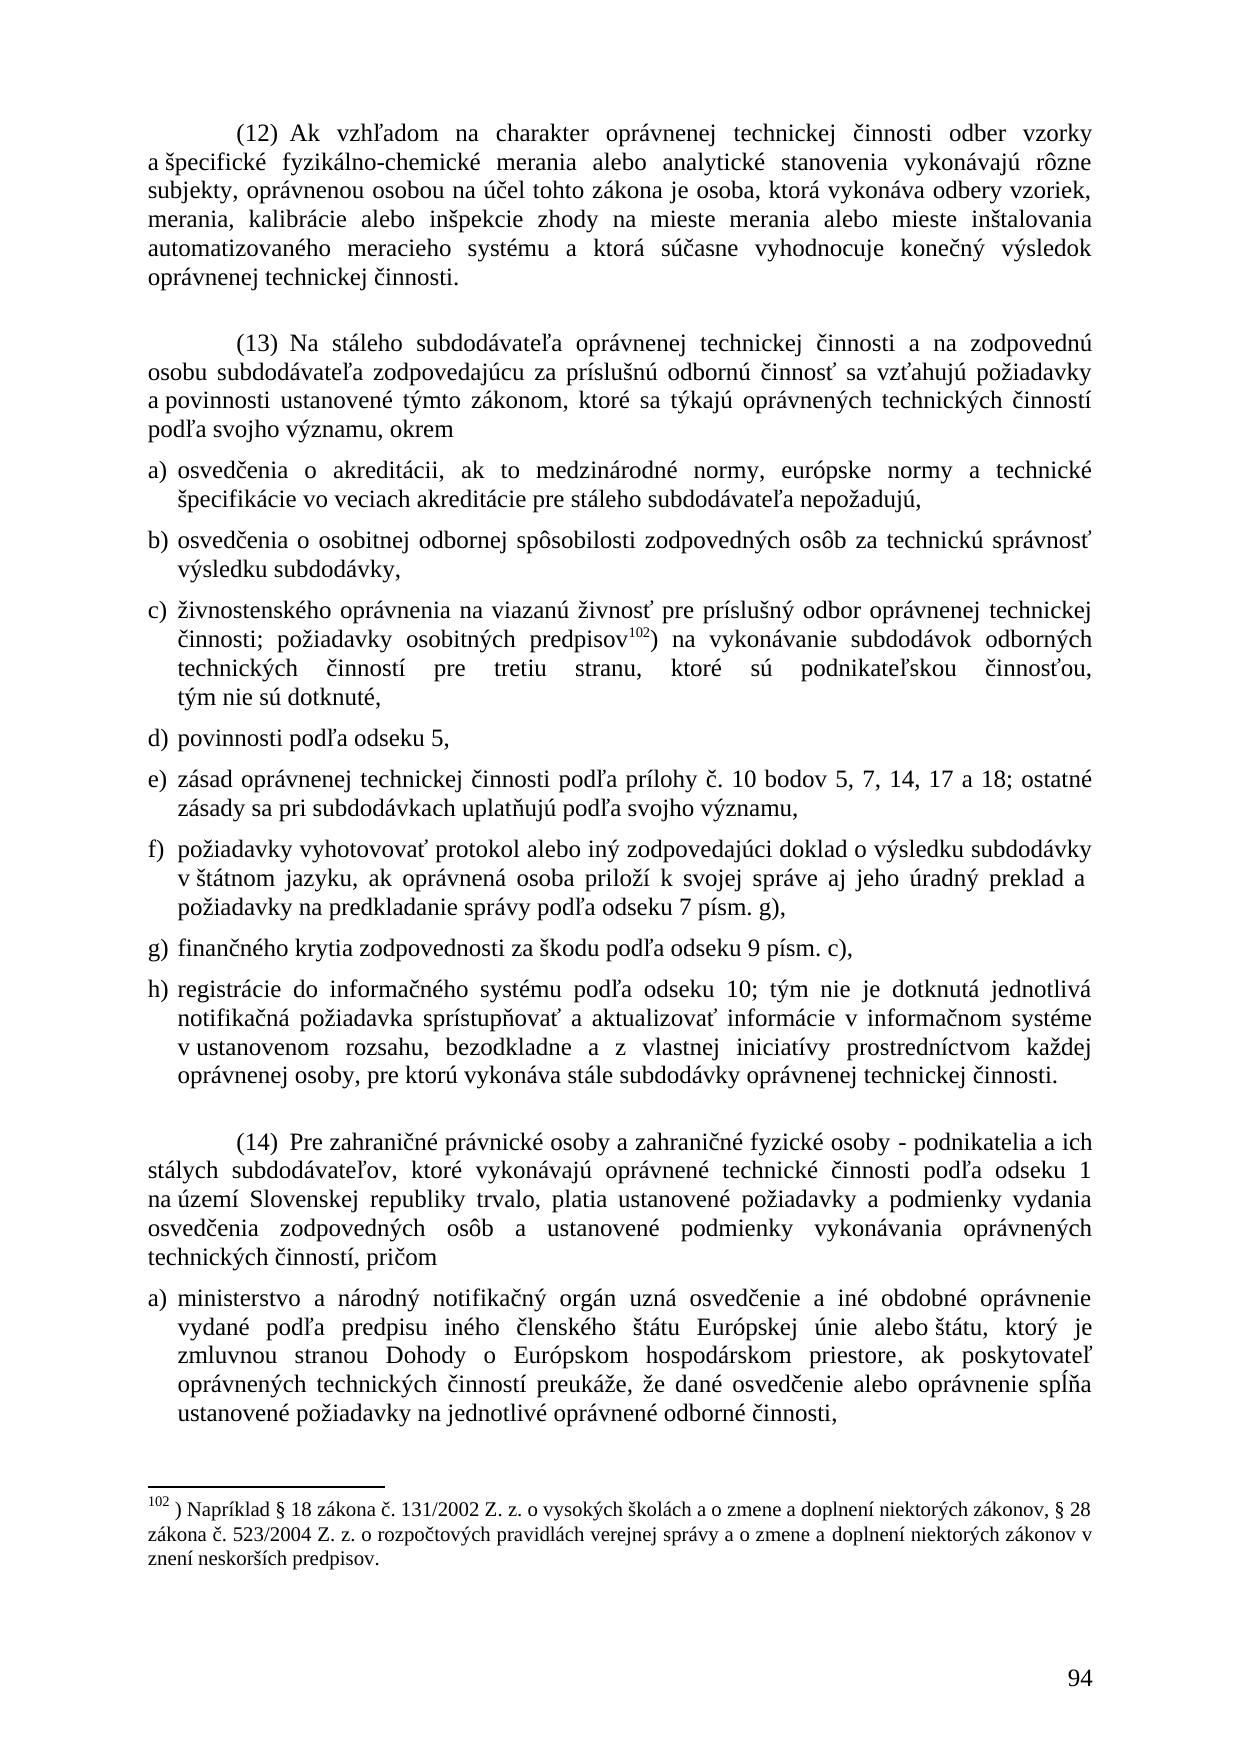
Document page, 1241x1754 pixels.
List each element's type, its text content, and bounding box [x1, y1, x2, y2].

list osvedčenia o osobitnej odbornej spôsobilosti zodpovedných osôb za technickú správnosť výsledku subdodávky, [148, 526, 1093, 583]
list osvedčenia o akreditácii, ak to medzinárodné normy, európske normy a technické špecifikácie vo veciach akreditácie pre stáleho subdodávateľa nepožadujú, [148, 456, 1093, 513]
list finančného krytia zodpovednosti za škodu podľa odseku 9 písm. c), [148, 933, 1093, 962]
list Pre zahraničné právnické osoby a zahraničné fyzické osoby - podnikatelia a ich stálych subdodávateľov, ktoré vykonávajú oprávnené technické činnosti podľa odseku 1 na území Slovenskej republiky trvalo, platia ustanovené požiadavky a podmienky vydania osvedčenia zodpovedných osôb a ustanovené podmienky vykonávania oprávnených technických činností, pričom [148, 1127, 1093, 1271]
list Na stáleho subdodávateľa oprávnenej technickej činnosti a na zodpovednú osobu subdodávateľa zodpovedajúcu za príslušnú odbornú činnosť sa vzťahujú požiadavky a povinnosti ustanovené týmto zákonom, ktoré sa týkajú oprávnených technických činností podľa svojho významu, okrem [148, 328, 1093, 443]
list ministerstvo a národný notifikačný orgán uzná osvedčenie a iné obdobné oprávnenie vydané podľa predpisu iného členského štátu Európskej únie alebo štátu, ktorý je zmluvnou stranou Dohody o Európskom hospodárskom priestore, ak poskytovateľ oprávnených technických činností preukáže, že dané osvedčenie alebo oprávnenie spĺňa ustanovené požiadavky na jednotlivé oprávnené odborné činnosti, [148, 1283, 1093, 1427]
list registrácie do informačného systému podľa odseku 10; tým nie je dotknutá jednotlivá notifikačná požiadavka sprístupňovať a aktualizovať informácie v informačnom systéme v ustanovenom rozsahu, bezodkladne a z vlastnej iniciatívy prostredníctvom každej oprávnenej osoby, pre ktorú vykonáva stále subdodávky oprávnenej technickej činnosti. [148, 974, 1093, 1089]
list povinnosti podľa odseku 5, [148, 723, 1093, 752]
list živnostenského oprávnenia na viazanú živnosť pre príslušný odbor oprávnenej technickej činnosti; požiadavky osobitných predpisov) na vykonávanie subdodávok odborných technických činností pre tretiu stranu, ktoré sú podnikateľskou činnosťou, tým nie sú dotknuté, [148, 596, 1093, 711]
list požiadavky vyhotovovať protokol alebo iný zodpovedajúci doklad o výsledku subdodávky v štátnom jazyku, ak oprávnená osoba priloží k svojej správe aj jeho úradný preklad a požiadavky na predkladanie správy podľa odseku 7 písm. g), [148, 834, 1093, 921]
list zásad oprávnenej technickej činnosti podľa prílohy č. 10 bodov 5, 7, 14, 17 a 18; ostatné zásady sa pri subdodávkach uplatňujú podľa svojho významu, [148, 764, 1093, 822]
list Ak vzhľadom na charakter oprávnenej technickej činnosti odber vzorky a špecifické fyzikálno-chemické merania alebo analytické stanovenia vykonávajú rôzne subjekty, oprávnenou osobou na účel tohto zákona je osoba, ktorá vykonáva odbery vzoriek, merania, kalibrácie alebo inšpekcie zhody na mieste merania alebo mieste inštalovania automatizovaného meracieho systému a ktorá súčasne vyhodnocuje konečný výsledok oprávnenej technickej činnosti. [148, 118, 1093, 291]
